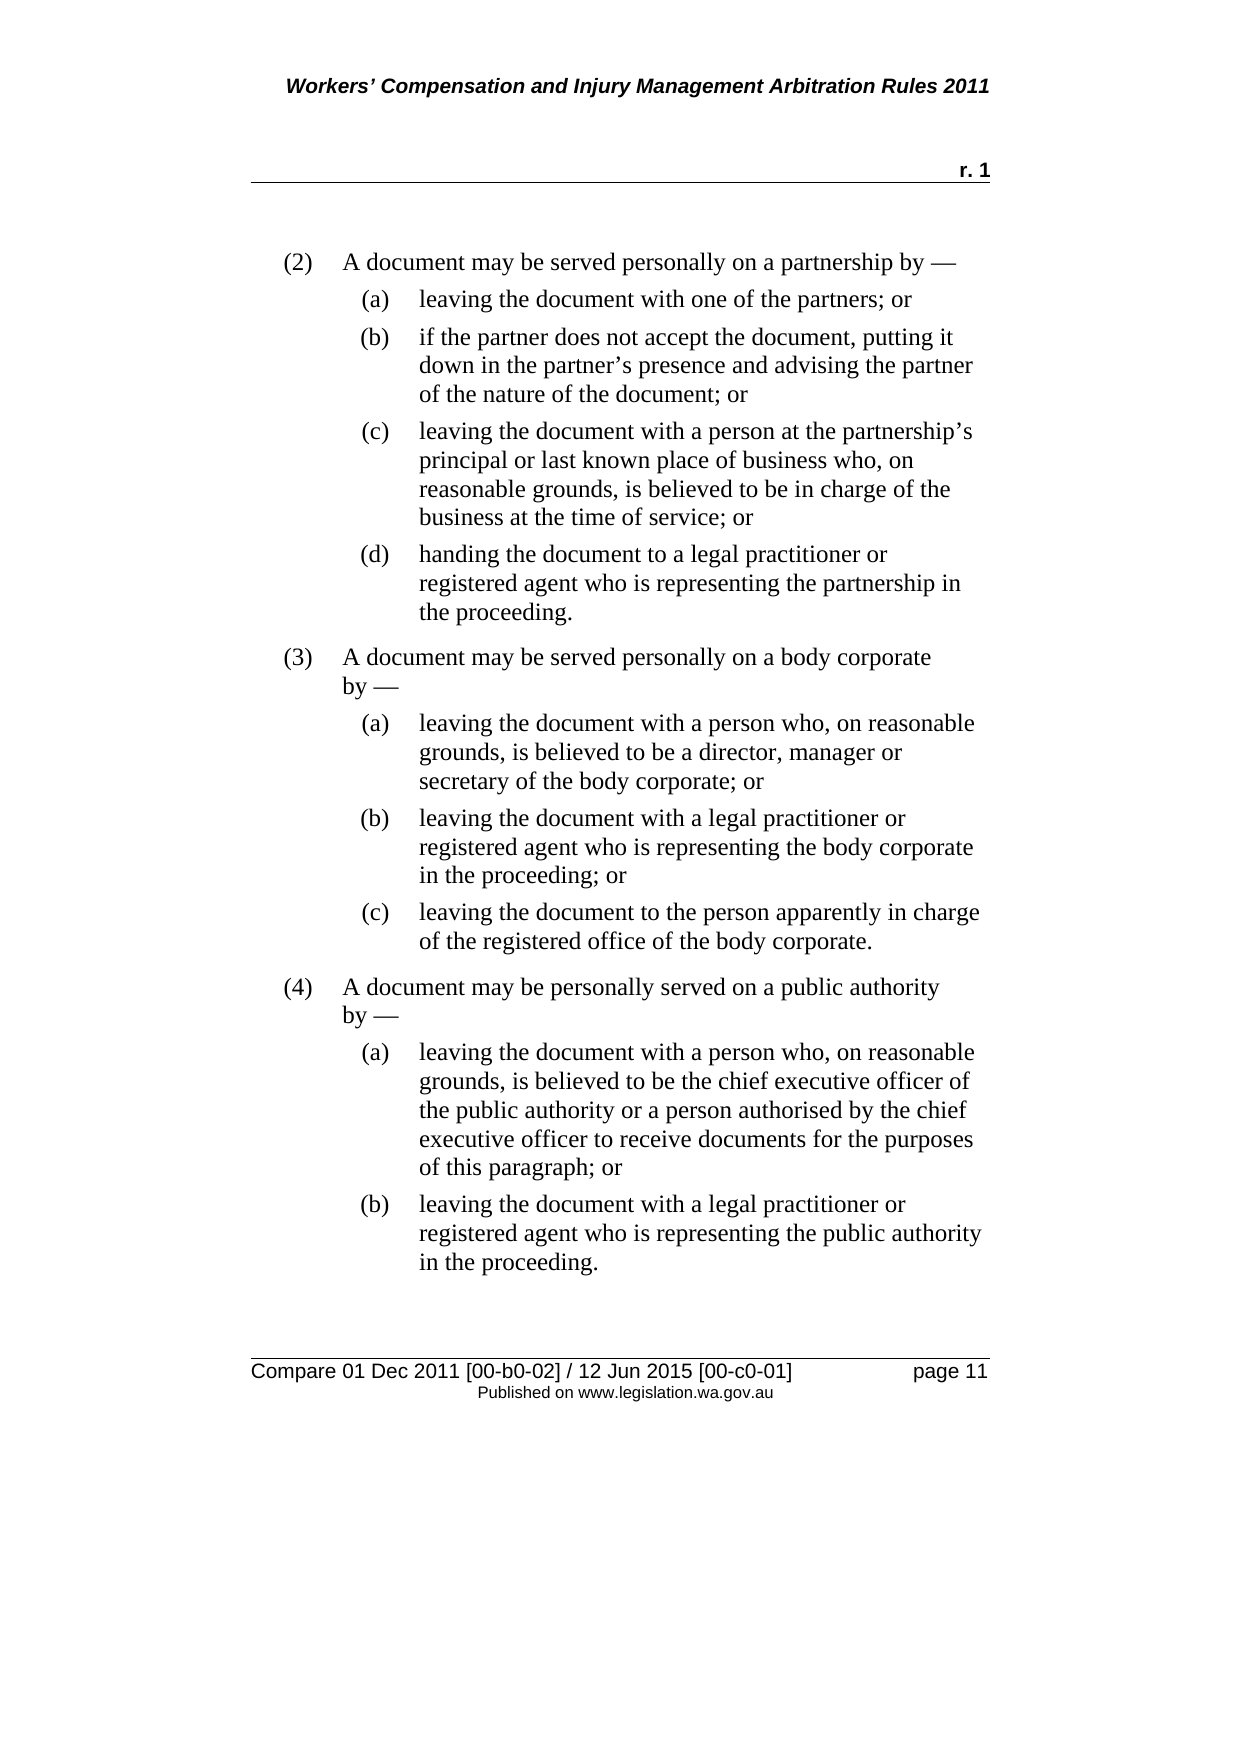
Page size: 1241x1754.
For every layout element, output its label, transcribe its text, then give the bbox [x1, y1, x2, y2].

text (c) leaving the document with a person at the partnership’s principal or last known place of business who, on reasonable grounds, is believed to be in charge of the business at the time of service; or [251, 416, 990, 531]
text (4) A document may be personally served on a public authority by — [251, 972, 990, 1029]
text (a) leaving the document with a person who, on reasonable grounds, is believed to be the chief executive officer of the public authority or a person authorised by the chief executive officer to receive documents for the purposes of this paragraph; or [251, 1037, 990, 1181]
text (c) leaving the document to the person apparently in charge of the registered office of the body corporate. [251, 897, 990, 955]
text (b) if the partner does not accept the document, putting it down in the partner’s presence and advising the partner of the nature of the document; or [251, 322, 990, 408]
text (a) leaving the document with a person who, on reasonable grounds, is believed to be a director, manager or secretary of the body corporate; or [251, 708, 990, 794]
text (2) A document may be served personally on a partnership by — [251, 247, 990, 276]
text (b) leaving the document with a legal practitioner or registered agent who is representing the body corporate in the proceeding; or [251, 803, 990, 889]
text (b) leaving the document with a legal practitioner or registered agent who is representing the public authority in the proceeding. [251, 1189, 990, 1276]
text (3) A document may be served personally on a body corporate by — [251, 642, 990, 700]
text (a) leaving the document with one of the partners; or [251, 284, 990, 313]
text (d) handing the document to a legal practitioner or registered agent who is representing the partnership in the proceeding. [251, 539, 990, 626]
